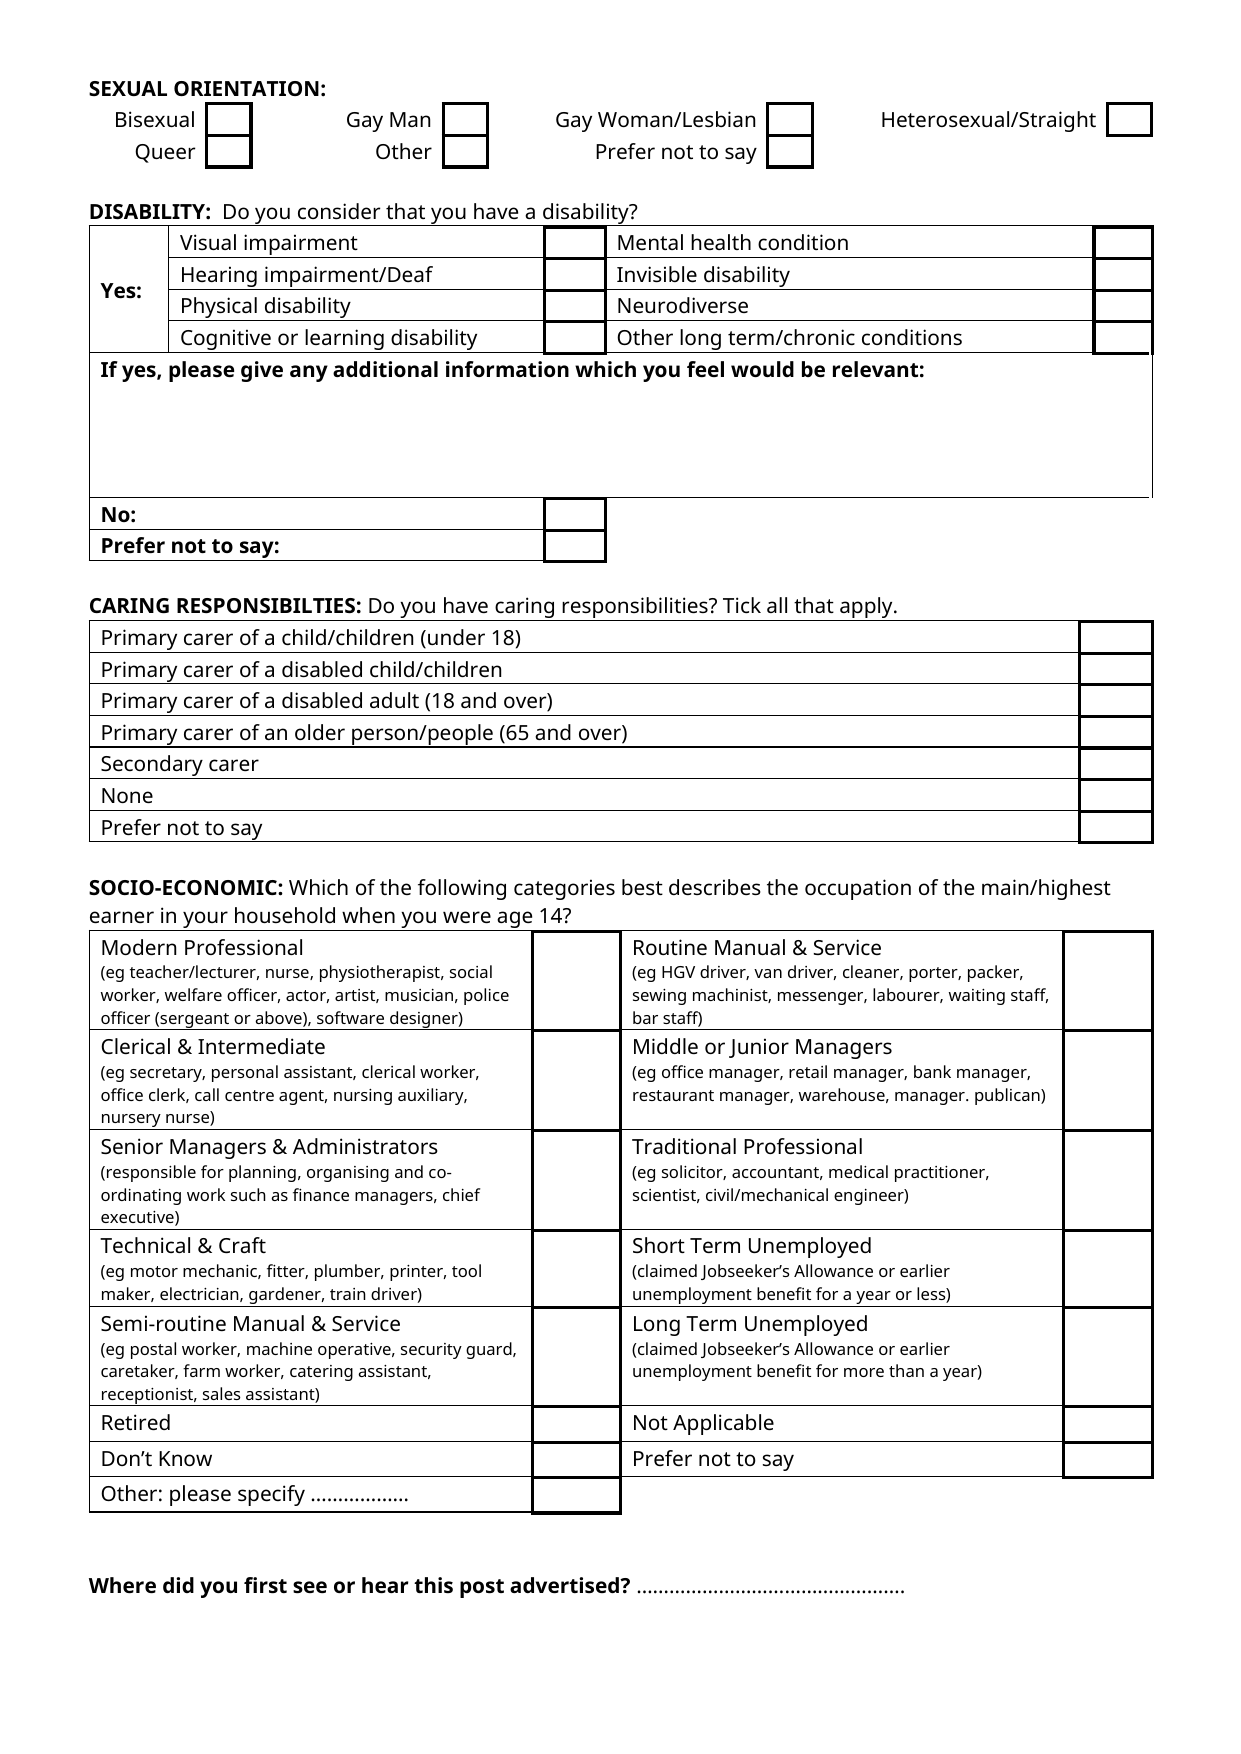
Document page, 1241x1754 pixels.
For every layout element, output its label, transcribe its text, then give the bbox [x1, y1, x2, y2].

text SOCIO-ECONOMIC: Which of the following categories best describes the occupation of the main/highest earner in your household when you were age 14? [89, 873, 1152, 929]
table_cell Clerical & Intermediate (eg secretary, personal assistant, clerical worker, office clerk, call centre agent, nursing auxiliary, nursery nurse) [90, 1030, 531, 1129]
table_header [1109, 105, 1150, 134]
table_cell [1065, 1408, 1151, 1441]
table_cell Neurodiverse [607, 290, 1092, 320]
table_header [1081, 623, 1151, 652]
table_cell Queer [89, 134, 205, 165]
table_cell Middle or Junior Managers (eg office manager, retail manager, bank manager, restaurant manager, warehouse, manager. publican) [622, 1030, 1062, 1129]
table_header [1065, 933, 1151, 1029]
text DISABILITY: Do you consider that you have a disability? [89, 197, 1152, 225]
text SEXUAL ORIENTATION: [89, 74, 1152, 102]
table_header Bisexual [89, 102, 205, 134]
table_header Visual impairment [169, 226, 543, 257]
table_header Primary carer of a child/children (under 18) [90, 621, 1078, 652]
table_cell [546, 292, 604, 320]
table_cell Short Term Unemployed (claimed Jobseeker’s Allowance or earlier unemployment benefit for a year or less) [622, 1230, 1062, 1306]
table_cell [534, 1408, 619, 1441]
table_cell Don’t Know [90, 1442, 531, 1476]
text CARING RESPONSIBILTIES: Do you have caring responsibilities? Tick all that apply. [89, 592, 1152, 620]
table_cell [1065, 1309, 1151, 1405]
table_cell Primary carer of an older person/people (65 and over) [90, 716, 1078, 746]
table_cell [534, 1032, 619, 1129]
table_cell Prefer not to say: [90, 530, 543, 560]
table_cell [1096, 323, 1151, 352]
table_cell [208, 137, 249, 165]
table_header [534, 933, 619, 1029]
table_cell If yes, please give any additional information which you feel would be relevant: [90, 352, 1152, 497]
table_cell [769, 137, 811, 165]
table_cell Senior Managers & Administrators (responsible for planning, organising and co-ordinating work such as finance managers, chief executive) [90, 1130, 531, 1228]
table_cell [1096, 260, 1151, 288]
table_cell [534, 1309, 619, 1405]
table_cell [534, 1444, 619, 1476]
table_cell Invisible disability [607, 258, 1092, 288]
table_cell Physical disability [169, 290, 543, 320]
table_cell Long Term Unemployed (claimed Jobseeker’s Allowance or earlier unemployment benefit for more than a year) [622, 1307, 1062, 1405]
table_header Yes: [90, 226, 168, 352]
table_cell [1096, 292, 1151, 320]
table_cell Hearing impairment/Deaf [169, 258, 543, 288]
table_cell [1065, 1444, 1151, 1476]
table_cell Primary carer of a disabled child/children [90, 653, 1078, 683]
table_header [546, 229, 604, 257]
table_cell Other long term/chronic conditions [607, 321, 1092, 352]
table_cell Secondary carer [90, 748, 1078, 778]
table_cell [534, 1479, 619, 1511]
table_cell None [90, 779, 1078, 809]
table_cell [1081, 750, 1151, 778]
table_cell Prefer not to say [622, 1442, 1062, 1476]
table_cell [546, 260, 604, 288]
table_cell [534, 1132, 619, 1228]
table_cell Primary carer of a disabled adult (18 and over) [90, 684, 1078, 715]
table_header [1096, 229, 1151, 257]
table_cell [1081, 781, 1151, 809]
table_header Routine Manual & Service (eg HGV driver, van driver, cleaner, porter, packer, sewing machinist, messenger, labourer, waiting staff, bar staff) [622, 931, 1062, 1029]
table_cell [1065, 1232, 1151, 1306]
table_header [445, 105, 486, 134]
table_cell Other [253, 134, 442, 165]
table_cell Prefer not to say [489, 134, 766, 165]
table_cell [1081, 718, 1151, 746]
table_cell [1065, 1032, 1151, 1129]
table_cell [1065, 1132, 1151, 1228]
table_header Modern Professional (eg teacher/lecturer, nurse, physiotherapist, social worker, welfare officer, actor, artist, musician, police officer (sergeant or above), software designer) [90, 931, 531, 1029]
table_cell Cognitive or learning disability [169, 321, 543, 352]
table_cell [1081, 686, 1151, 715]
table_header Gay Man [253, 102, 442, 134]
table_cell Semi-routine Manual & Service (eg postal worker, machine operative, security guard, caretaker, farm worker, catering assistant, receptionist, sales assistant) [90, 1307, 531, 1405]
table_cell [546, 500, 604, 528]
table_header [208, 105, 249, 134]
table_cell [534, 1232, 619, 1306]
table_cell Prefer not to say [90, 811, 1078, 841]
table_header Mental health condition [607, 226, 1092, 257]
table_cell [546, 532, 604, 560]
table_cell [546, 323, 604, 352]
table_cell Retired [90, 1406, 531, 1441]
table_cell Traditional Professional (eg solicitor, accountant, medical practitioner, scientist, civil/mechanical engineer) [622, 1130, 1062, 1228]
table_cell [1081, 813, 1151, 841]
table_cell Not Applicable [622, 1406, 1062, 1441]
table_cell [1081, 655, 1151, 683]
table_header Gay Woman/Lesbian [489, 102, 766, 134]
table_header Heterosexual/Straight [814, 102, 1106, 134]
table_cell No: [90, 498, 543, 528]
text Where did you first see or hear this post advertised? …………………………………………. [89, 1571, 1152, 1600]
table_cell [445, 137, 486, 165]
table_header [769, 105, 811, 134]
table_cell Other: please specify ……………… [90, 1477, 531, 1511]
table_cell Technical & Craft (eg motor mechanic, fitter, plumber, printer, tool maker, electrician, gardener, train driver) [90, 1230, 531, 1306]
